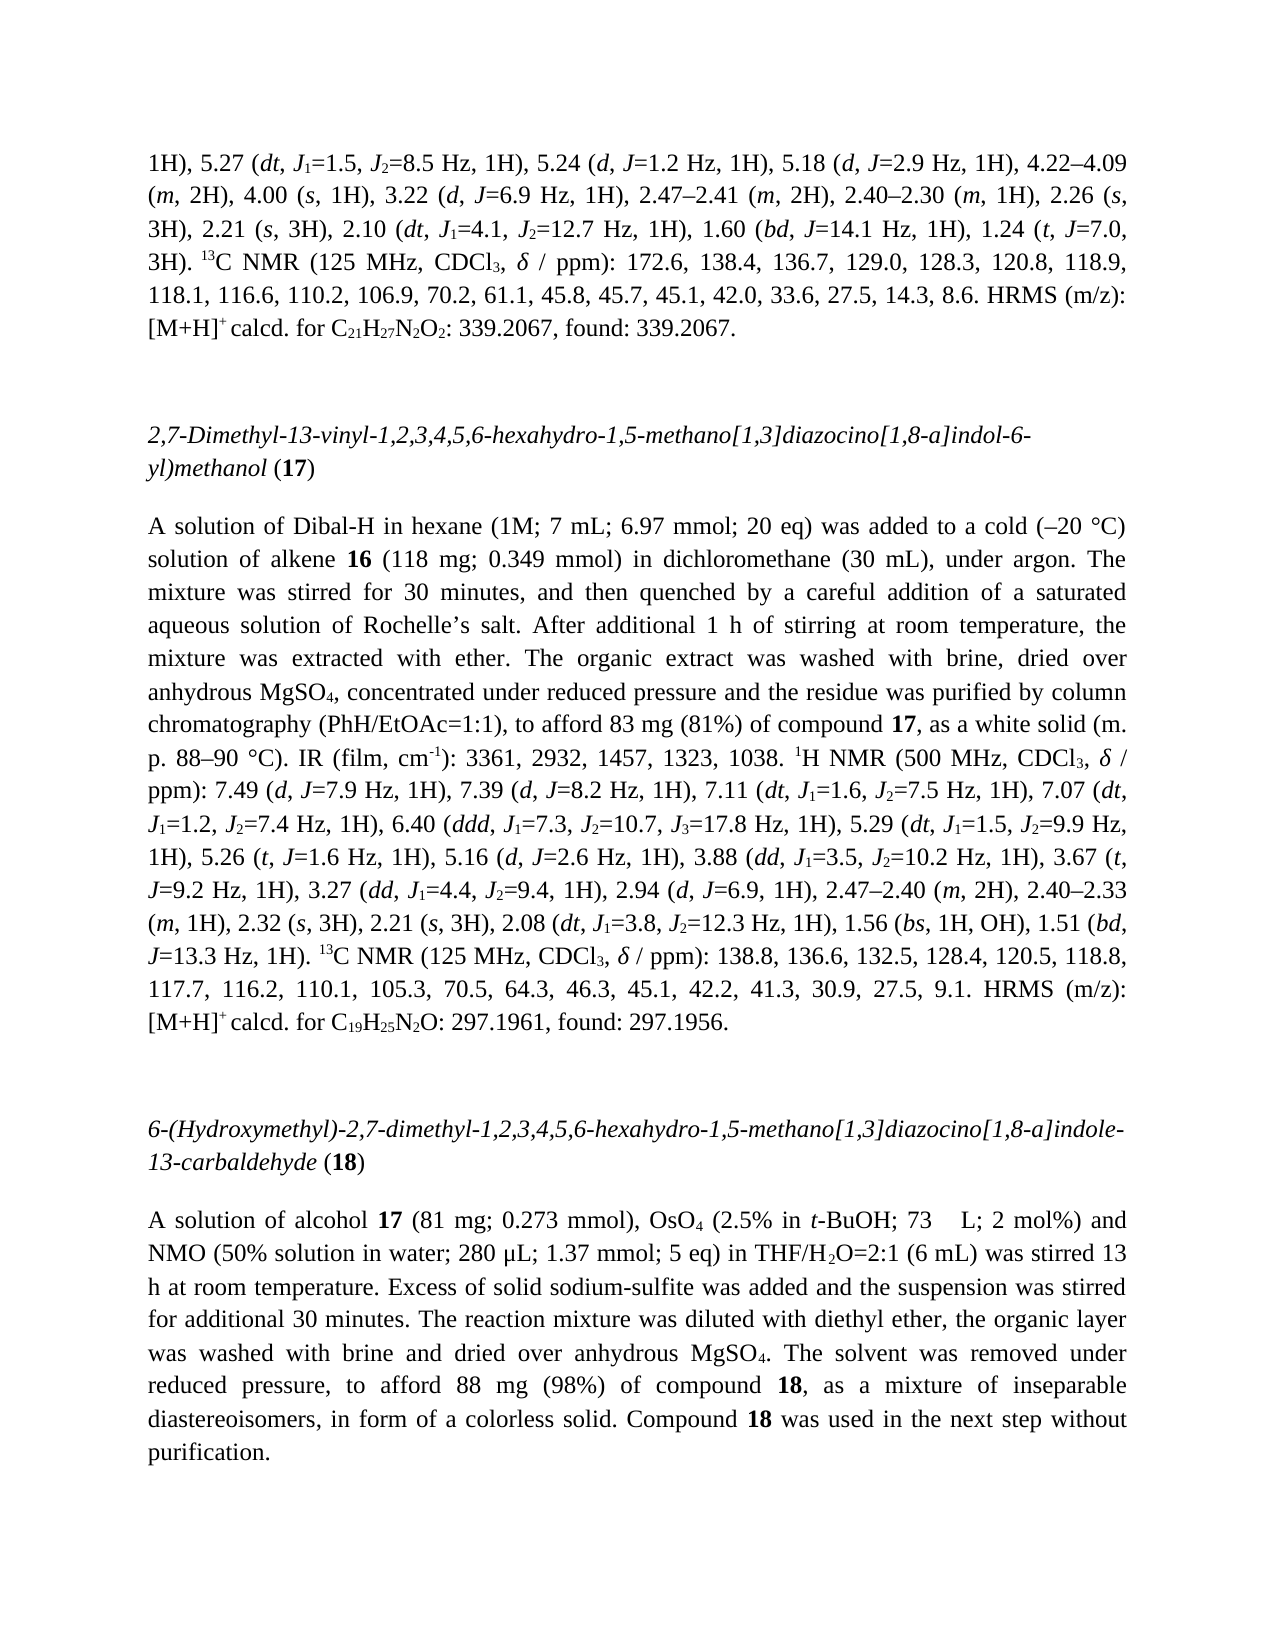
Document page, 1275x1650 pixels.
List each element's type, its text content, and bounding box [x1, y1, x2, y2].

text 2,7-Dimethyl-13-vinyl-1,2,3,4,5,6-hexahydro-1,5-methano[1,3]diazocino[1,8-a]indol-6-yl)methanol (17) [148, 420, 1127, 482]
text 6-(Hydroxymethyl)-2,7-dimethyl-1,2,3,4,5,6-hexahydro-1,5-methano[1,3]diazocino[1,8-a]indole-13-carbaldehyde (18) [148, 1114, 1127, 1176]
text A solution of Dibal-H in hexane (1M; 7 mL; 6.97 mmol; 20 eq) was added to a cold (–20 °C) solution of alkene 16 (118 mg; 0.349 mmol) in dichloromethane (30 mL), under argon. The mixture was stirred for 30 minutes, and then quenched by a careful addition of a saturated aqueous solution of Rochelle’s salt. After additional 1 h of stirring at room temperature, the mixture was extracted with ether. The organic extract was washed with brine, dried over anhydrous MgSO4, concentrated under reduced pressure and the residue was purified by column chromatography (PhH/EtOAc=1:1), to afford 83 mg (81%) of compound 17, as a white solid (m. p. 88–90 °C). IR (film, cm-1): 3361, 2932, 1457, 1323, 1038. 1H NMR (500 MHz, CDCl3, δ / ppm): 7.49 (d, J=7.9 Hz, 1H), 7.39 (d, J=8.2 Hz, 1H), 7.11 (dt, J1=1.6, J2=7.5 Hz, 1H), 7.07 (dt, J1=1.2, J2=7.4 Hz, 1H), 6.40 (ddd, J1=7.3, J2=10.7, J3=17.8 Hz, 1H), 5.29 (dt, J1=1.5, J2=9.9 Hz, 1H), 5.26 (t, J=1.6 Hz, 1H), 5.16 (d, J=2.6 Hz, 1H), 3.88 (dd, J1=3.5, J2=10.2 Hz, 1H), 3.67 (t, J=9.2 Hz, 1H), 3.27 (dd, J1=4.4, J2=9.4, 1H), 2.94 (d, J=6.9, 1H), 2.47–2.40 (m, 2H), 2.40–2.33 (m, 1H), 2.32 (s, 3H), 2.21 (s, 3H), 2.08 (dt, J1=3.8, J2=12.3 Hz, 1H), 1.56 (bs, 1H, OH), 1.51 (bd, J=13.3 Hz, 1H). 13C NMR (125 MHz, CDCl3, δ / ppm): 138.8, 136.6, 132.5, 128.4, 120.5, 118.8, 117.7, 116.2, 110.1, 105.3, 70.5, 64.3, 46.3, 45.1, 42.2, 41.3, 30.9, 27.5, 9.1. HRMS (m/z): [M+H]+ calcd. for C19H25N2O: 297.1961, found: 297.1956. [148, 511, 1127, 1036]
text A solution of alcohol 17 (81 mg; 0.273 mmol), OsO4 (2.5% in t-BuOH; 73 L; 2 mol%) and NMO (50% solution in water; 280 μL; 1.37 mmol; 5 eq) in THF/H2O=2:1 (6 mL) was stirred 13 h at room temperature. Excess of solid sodium-sulfite was added and the suspension was stirred for additional 30 minutes. The reaction mixture was diluted with diethyl ether, the organic layer was washed with brine and dried over anhydrous MgSO4. The solvent was removed under reduced pressure, to afford 88 mg (98%) of compound 18, as a mixture of inseparable diastereoisomers, in form of a colorless solid. Compound 18 was used in the next step without purification. [148, 1206, 1127, 1465]
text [148, 148, 1127, 341]
